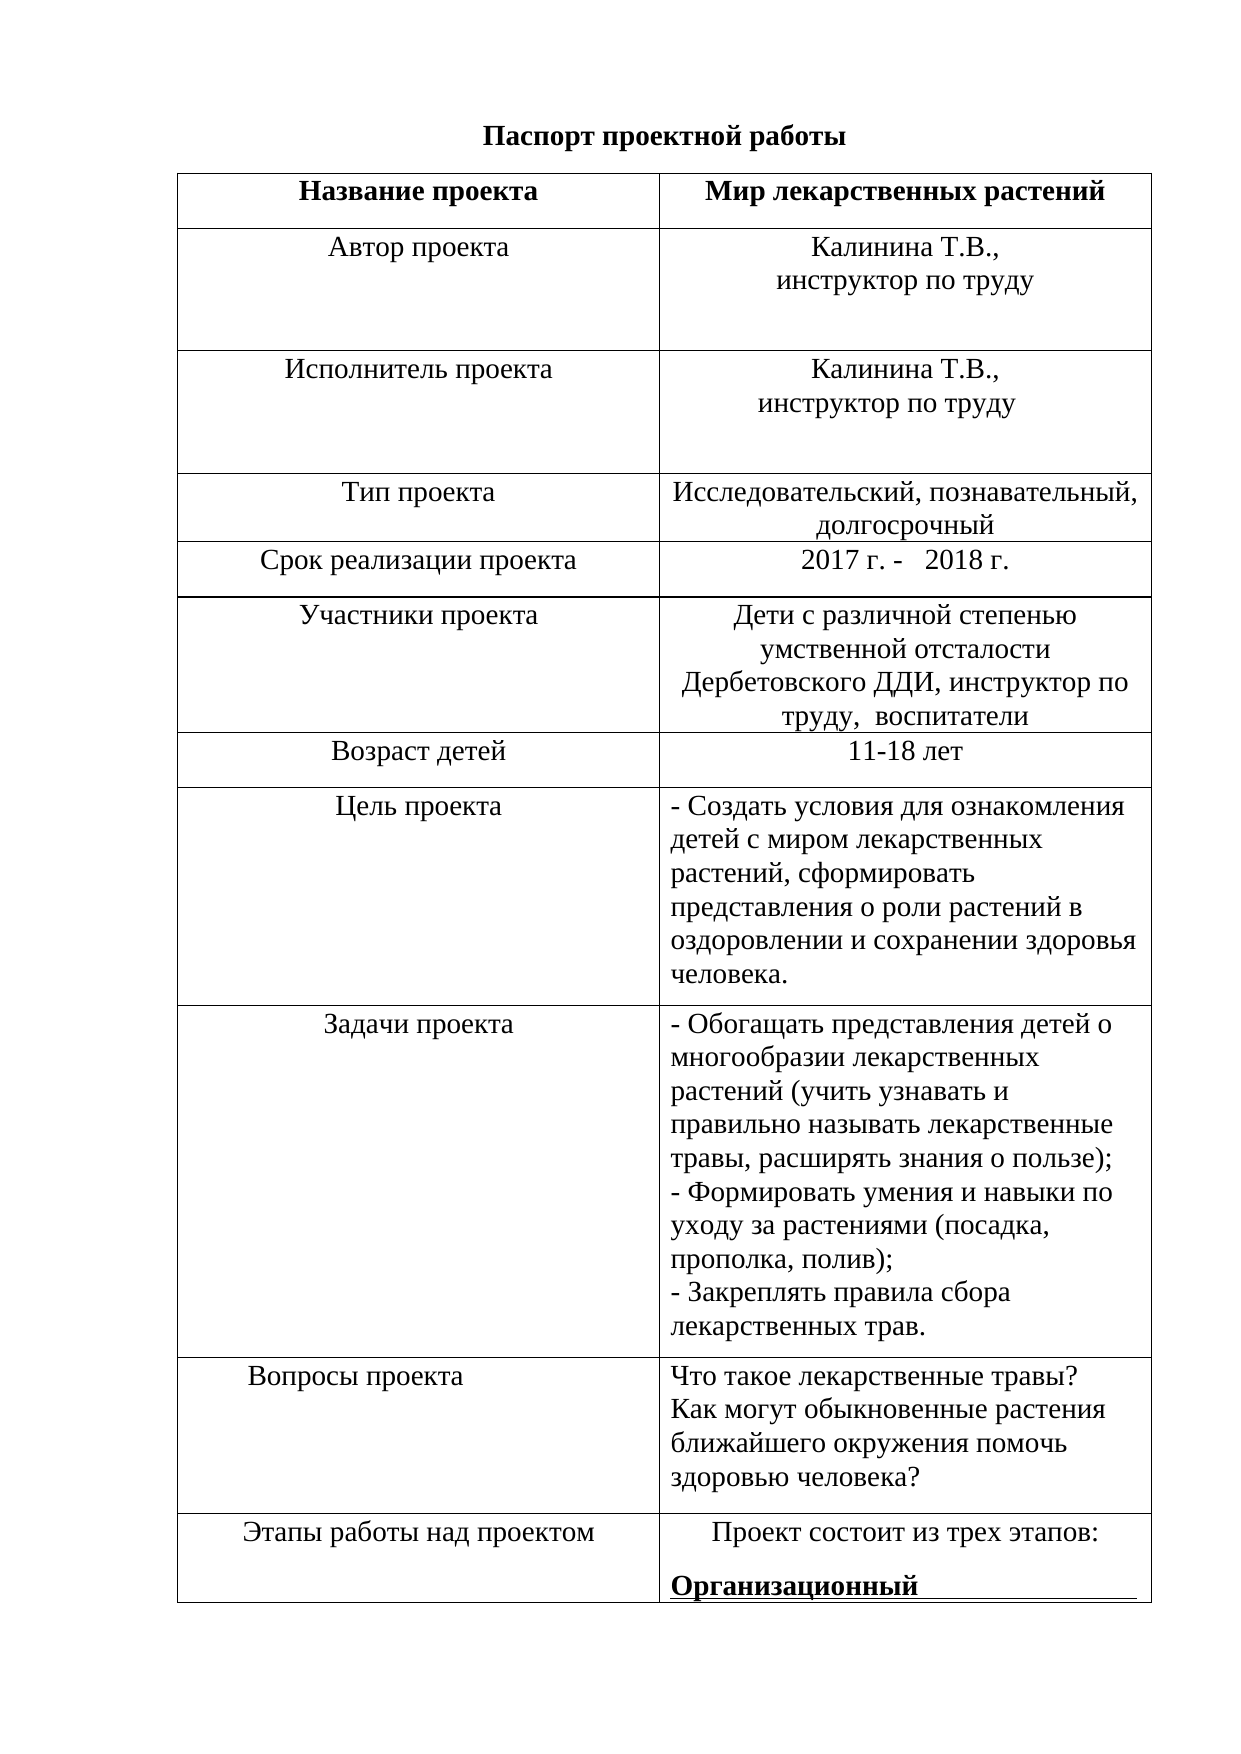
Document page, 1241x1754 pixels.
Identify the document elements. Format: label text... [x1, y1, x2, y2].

table_cell - Обогащать представления детей о многообразии лекарственных растений (учить узнавать и правильно называть лекарственные травы, расширять знания о пользе); - Формировать умения и навыки по уходу за растениями (посадка, прополка, полив); - Закреплять правила сбора лекарственных трав. [660, 1006, 1151, 1357]
table_header Мир лекарственных растений [660, 174, 1151, 228]
table_cell Калинина Т.В., инструктор по труду [660, 351, 1151, 473]
table_cell Вопросы проекта [178, 1358, 659, 1513]
table_cell - Создать условия для ознакомления детей с миром лекарственных растений, сформировать представления о роли растений в оздоровлении и сохранении здоровья человека. [660, 788, 1151, 1005]
table_cell Калинина Т.В., инструктор по труду [660, 229, 1151, 350]
table_cell Автор проекта [178, 229, 659, 350]
table_cell Задачи проекта [178, 1006, 659, 1357]
table_header Название проекта [178, 174, 659, 228]
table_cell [178, 1514, 659, 1602]
table_cell Срок реализации проекта [178, 542, 659, 596]
table_cell 11-18 лет [660, 733, 1151, 787]
table_cell Цель проекта [178, 788, 659, 1005]
table_cell Исполнитель проекта [178, 351, 659, 473]
table_cell Тип проекта [178, 474, 659, 541]
text Паспорт проектной работы [177, 118, 1152, 152]
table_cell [660, 1514, 1151, 1602]
table_cell Что такое лекарственные травы? Как могут обыкновенные растения ближайшего окружения помочь здоровью человека? [660, 1358, 1151, 1513]
table_cell 2017 г. - 2018 г. [660, 542, 1151, 596]
table_cell Возраст детей [178, 733, 659, 787]
table_cell Исследовательский, познавательный, долгосрочный [660, 474, 1151, 541]
table_cell Участники проекта [178, 598, 659, 732]
table_cell Дети с различной степенью умственной отсталости Дербетовского ДДИ, инструктор по труду, воспитатели [660, 598, 1151, 732]
